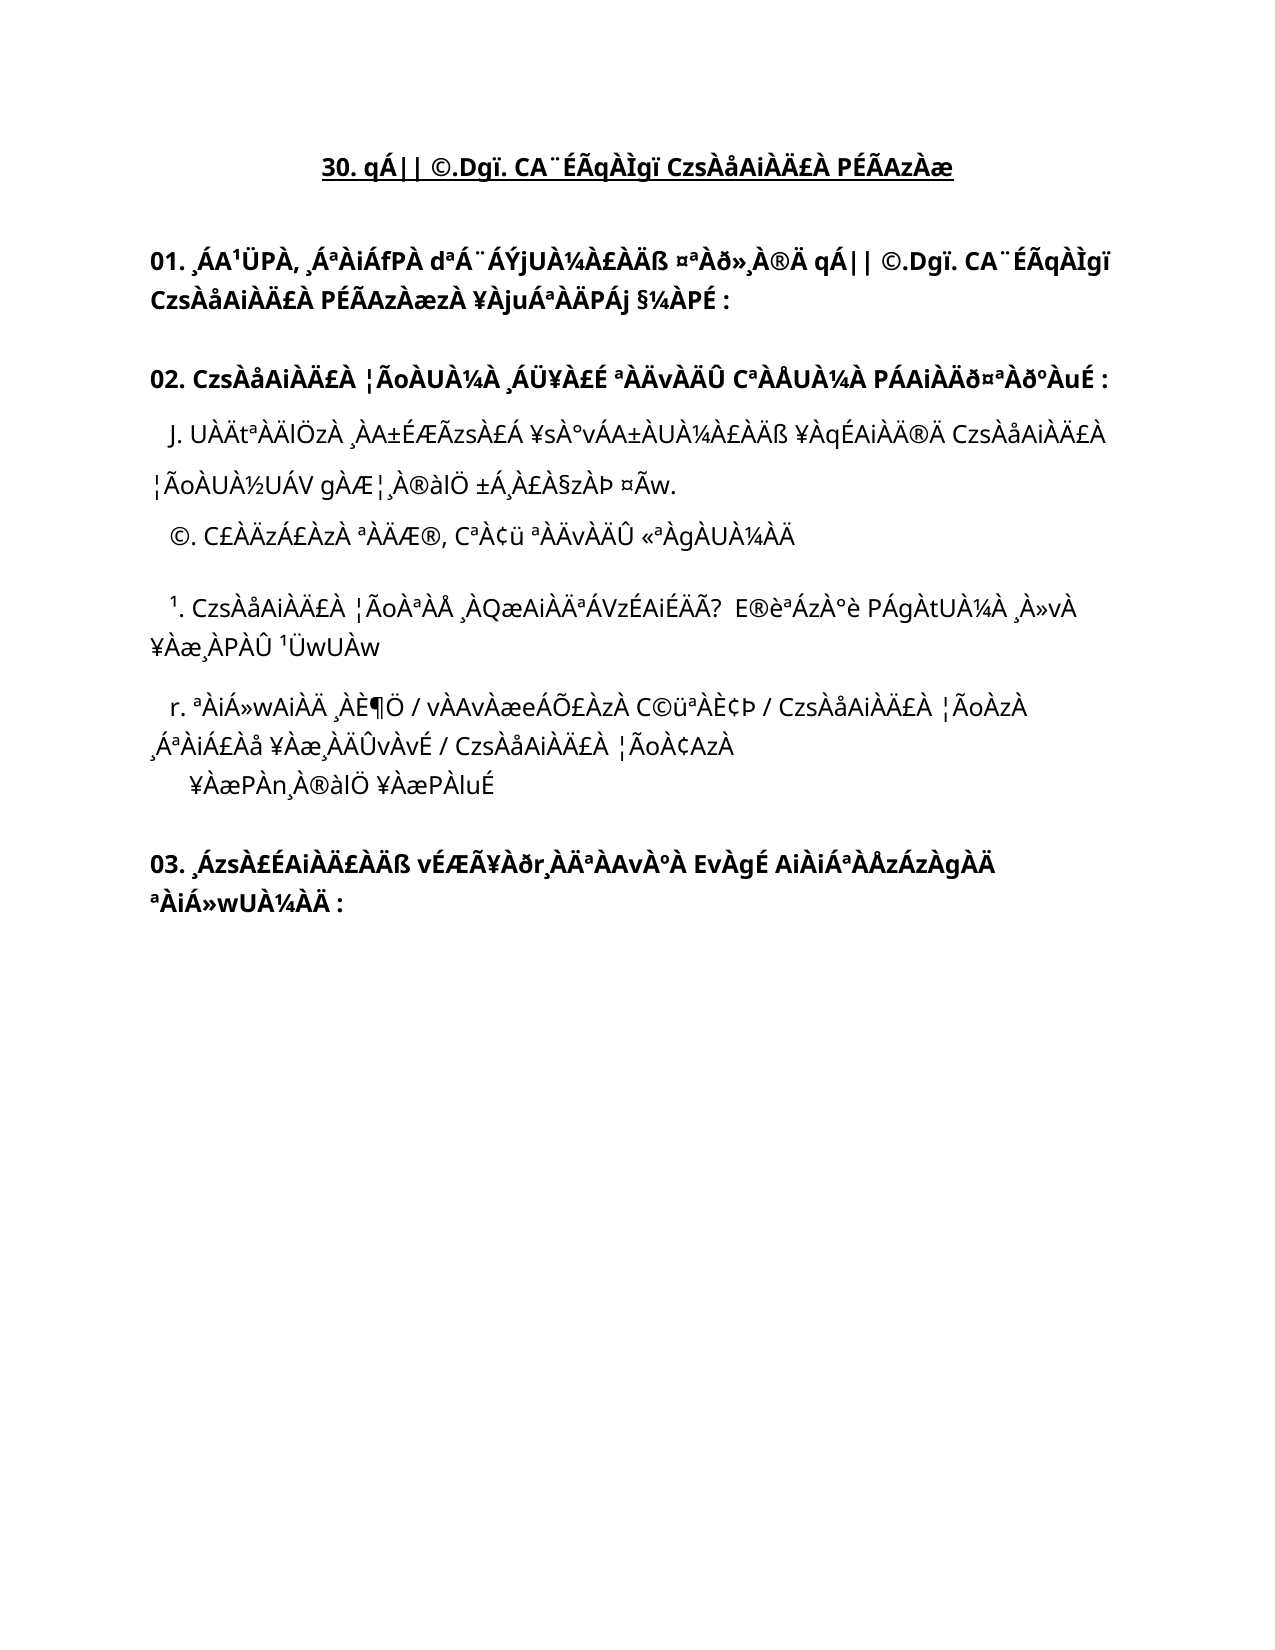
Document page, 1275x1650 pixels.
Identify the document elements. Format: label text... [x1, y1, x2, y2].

text 02. CzsÀåAiÀÄ£À ¦ÃoÀUÀ¼À ¸ÁÜ¥À£É ªÀÄvÀÄÛ CªÀÅUÀ¼À PÁAiÀÄð¤ªÀðºÀuÉ : [150, 361, 1125, 395]
text ©. C£ÀÄzÁ£ÀzÀ ªÀÄÆ®, CªÀ¢ü ªÀÄvÀÄÛ «ªÀgÀUÀ¼ÀÄ [150, 519, 1125, 553]
text ¥ÀæPÀn¸À®àlÖ ¥ÀæPÀluÉ [150, 768, 1125, 802]
text 30. qÁ|| ©.Dgï. CA¨ÉÃqÀÌgï CzsÀåAiÀÄ£À PÉÃAzÀæ [150, 150, 1125, 184]
text r. ªÀiÁ»wAiÀÄ ¸ÀÈ¶Ö / vÀAvÀæeÁÕ£ÀzÀ C©üªÀÈ¢Þ / CzsÀåAiÀÄ£À ¦ÃoÀzÀ ¸ÁªÀiÁ£Àå ¥Àæ¸ÀÄÛvÀvÉ / CzsÀåAiÀÄ£À ¦ÃoÀ¢AzÀ [150, 690, 1125, 763]
text 01. ¸ÁA¹ÜPÀ, ¸ÁªÀiÁfPÀ dªÁ¨ÁÝjUÀ¼À£ÀÄß ¤ªÀð»¸À®Ä qÁ|| ©.Dgï. CA¨ÉÃqÀÌgï CzsÀåAiÀÄ£À PÉÃAzÀæzÀ ¥ÀjuÁªÀÄPÁj §¼ÀPÉ : [150, 244, 1153, 317]
text 03. ¸ÁzsÀ£ÉAiÀÄ£ÀÄß vÉÆÃ¥Àðr¸ÀÄªÀAvÀºÀ EvÀgÉ AiÀiÁªÀÅzÁzÀgÀÄ ªÀiÁ»wUÀ¼ÀÄ : [150, 846, 1125, 919]
text J. UÀÄtªÀÄlÖzÀ ¸ÀA±ÉÆÃzsÀ£Á ¥sÀ°vÁA±ÀUÀ¼À£ÀÄß ¥ÀqÉAiÀÄ®Ä CzsÀåAiÀÄ£À ¦ÃoÀUÀ½UÁV gÀÆ¦¸À®àlÖ ±Á¸À£À§zÀÞ ¤Ãw. [150, 417, 1153, 502]
text ¹. CzsÀåAiÀÄ£À ¦ÃoÀªÀÅ ¸ÀQæAiÀÄªÁVzÉAiÉÄÃ? E®èªÁzÀ°è PÁgÀtUÀ¼À ¸À»vÀ ¥Àæ¸ÀPÀÛ ¹ÜwUÀw [150, 591, 1125, 664]
